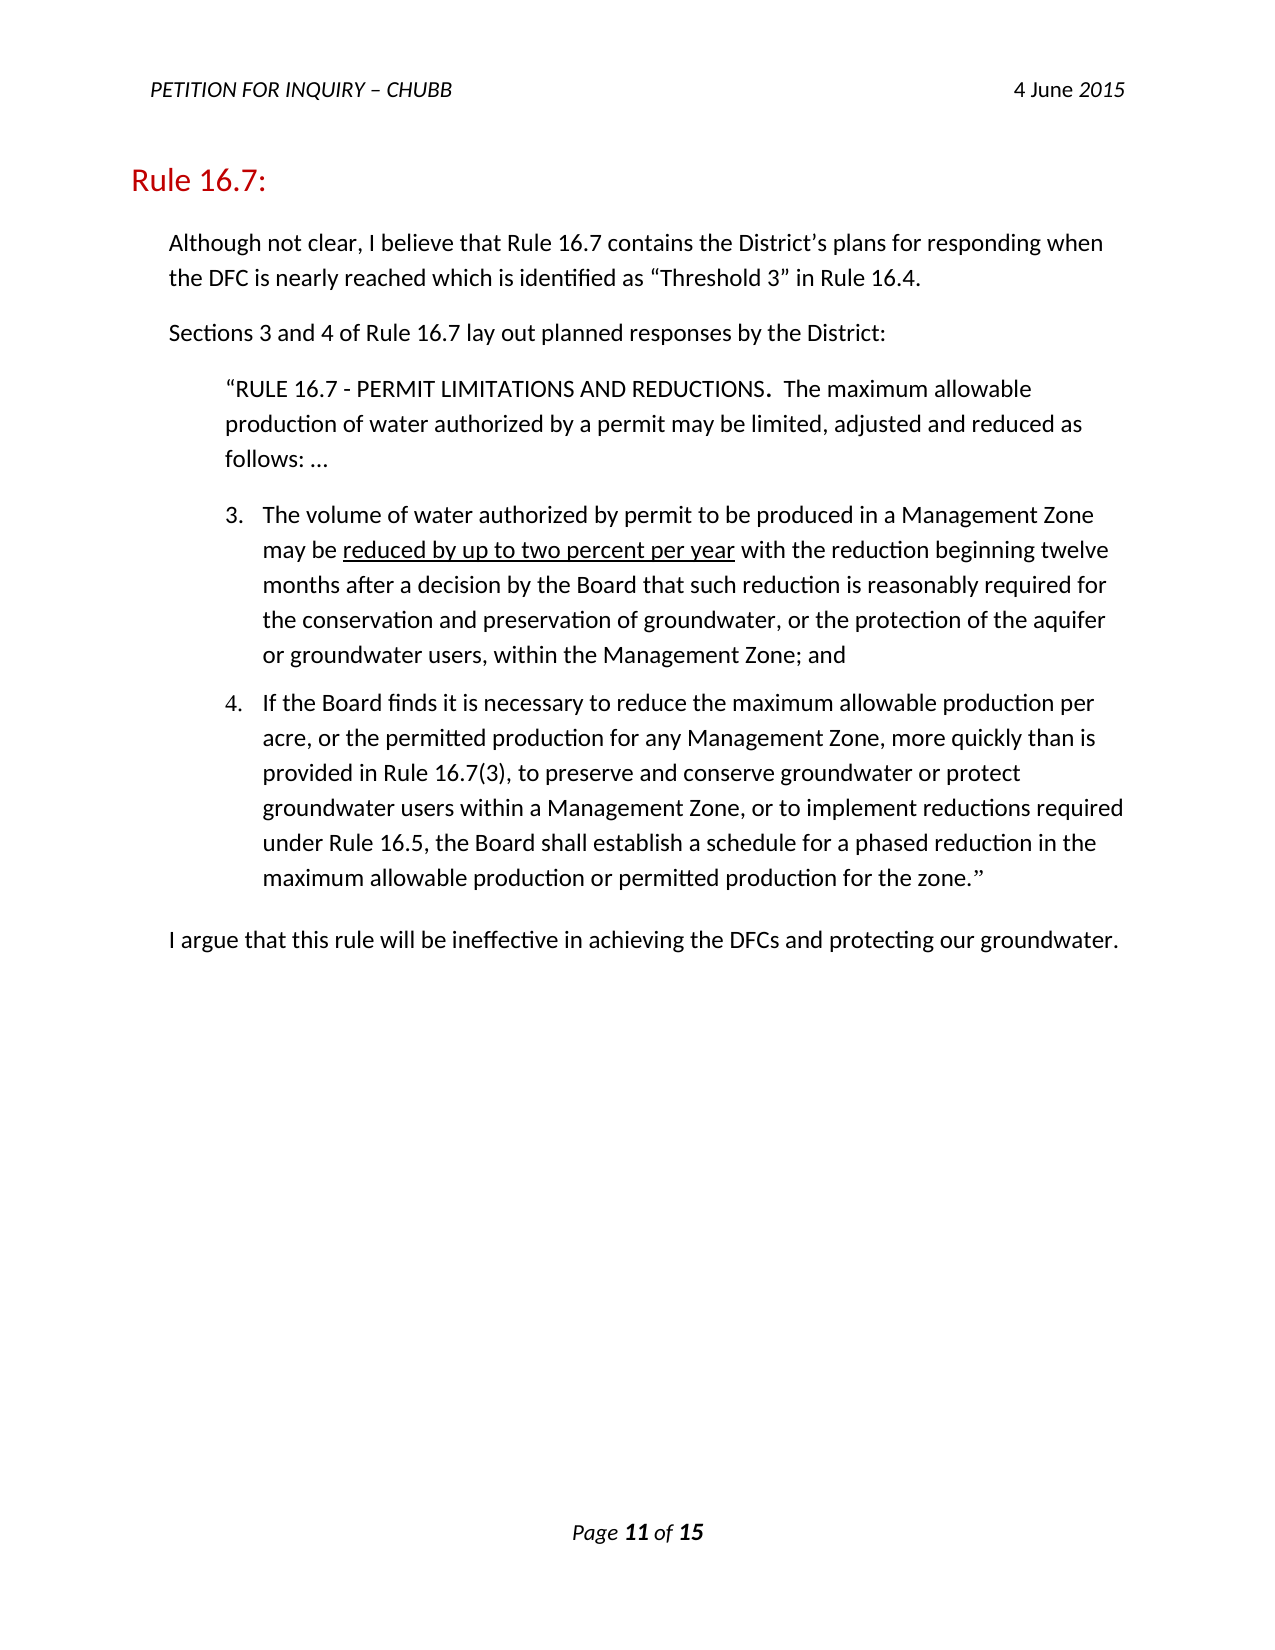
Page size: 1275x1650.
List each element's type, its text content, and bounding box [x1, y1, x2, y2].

text Although not clear, I believe that Rule 16.7 contains the District’s plans for responding when the DFC is nearly reached which is identified as “Threshold 3” in Rule 16.4. [169, 227, 1125, 292]
text “RULE 16.7 - PERMIT LIMITATIONS AND REDUCTIONS. The maximum allowable production of water authorized by a permit may be limited, adjusted and reduced as follows: … [225, 373, 1125, 474]
list If the Board finds it is necessary to reduce the maximum allowable production per acre, or the permitted production for any Management Zone, more quickly than is provided in Rule 16.7(3), to preserve and conserve groundwater or protect groundwater users within a Management Zone, or to implement reductions required under Rule 16.5, the Board shall establish a schedule for a phased reduction in the maximum allowable production or permitted production for the zone.” [225, 687, 1125, 892]
list The volume of water authorized by permit to be produced in a Management Zone may be reduced by up to two percent per year with the reduction beginning twelve months after a decision by the Board that such reduction is reasonably required for the conservation and preservation of groundwater, or the protection of the aquifer or groundwater users, within the Management Zone; and [225, 499, 1125, 670]
text Rule 16.7: [131, 159, 1125, 200]
text Sections 3 and 4 of Rule 16.7 lay out planned responses by the District: [169, 317, 1125, 348]
text I argue that this rule will be ineffective in achieving the DFCs and protecting our groundwater. [169, 924, 1125, 955]
